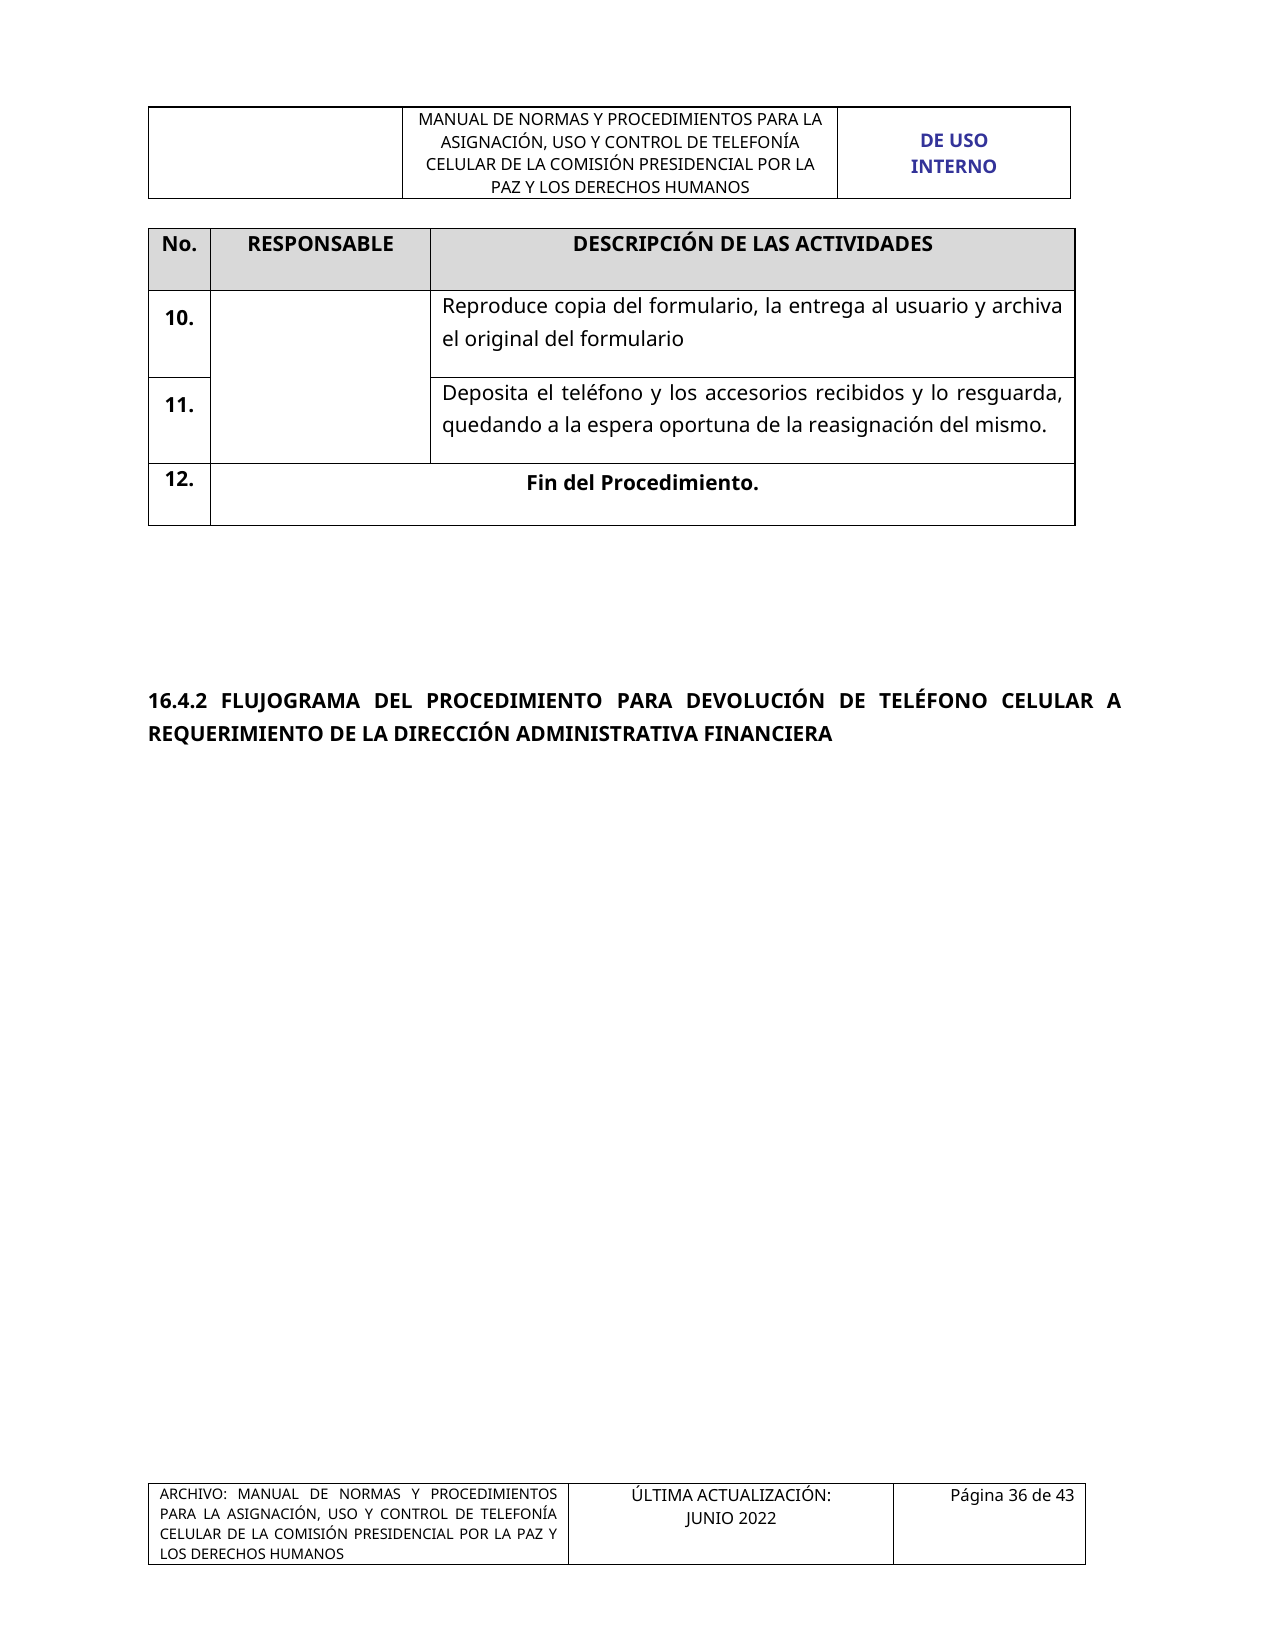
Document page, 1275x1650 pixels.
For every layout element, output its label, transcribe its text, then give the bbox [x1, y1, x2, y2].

table_cell 11. [149, 378, 210, 463]
table_cell 12. [149, 464, 210, 525]
table_cell Fin del Procedimiento. [211, 464, 1074, 525]
table_cell 10. [149, 291, 210, 377]
table_header DESCRIPCIÓN DE LAS ACTIVIDADES [431, 229, 1074, 290]
table_header RESPONSABLE [211, 229, 430, 290]
text 16.4.2 FLUJOGRAMA DEL PROCEDIMIENTO PARA DEVOLUCIÓN DE TELÉFONO CELULAR A REQUERIMIENTO DE LA DIRECCIÓN ADMINISTRATIVA FINANCIERA [148, 687, 1122, 748]
table_cell Reproduce copia del formulario, la entrega al usuario y archiva el original del formulario [431, 291, 1074, 377]
table_header No. [149, 229, 210, 290]
table_cell Deposita el teléfono y los accesorios recibidos y lo resguarda, quedando a la espera oportuna de la reasignación del mismo. [431, 378, 1074, 463]
